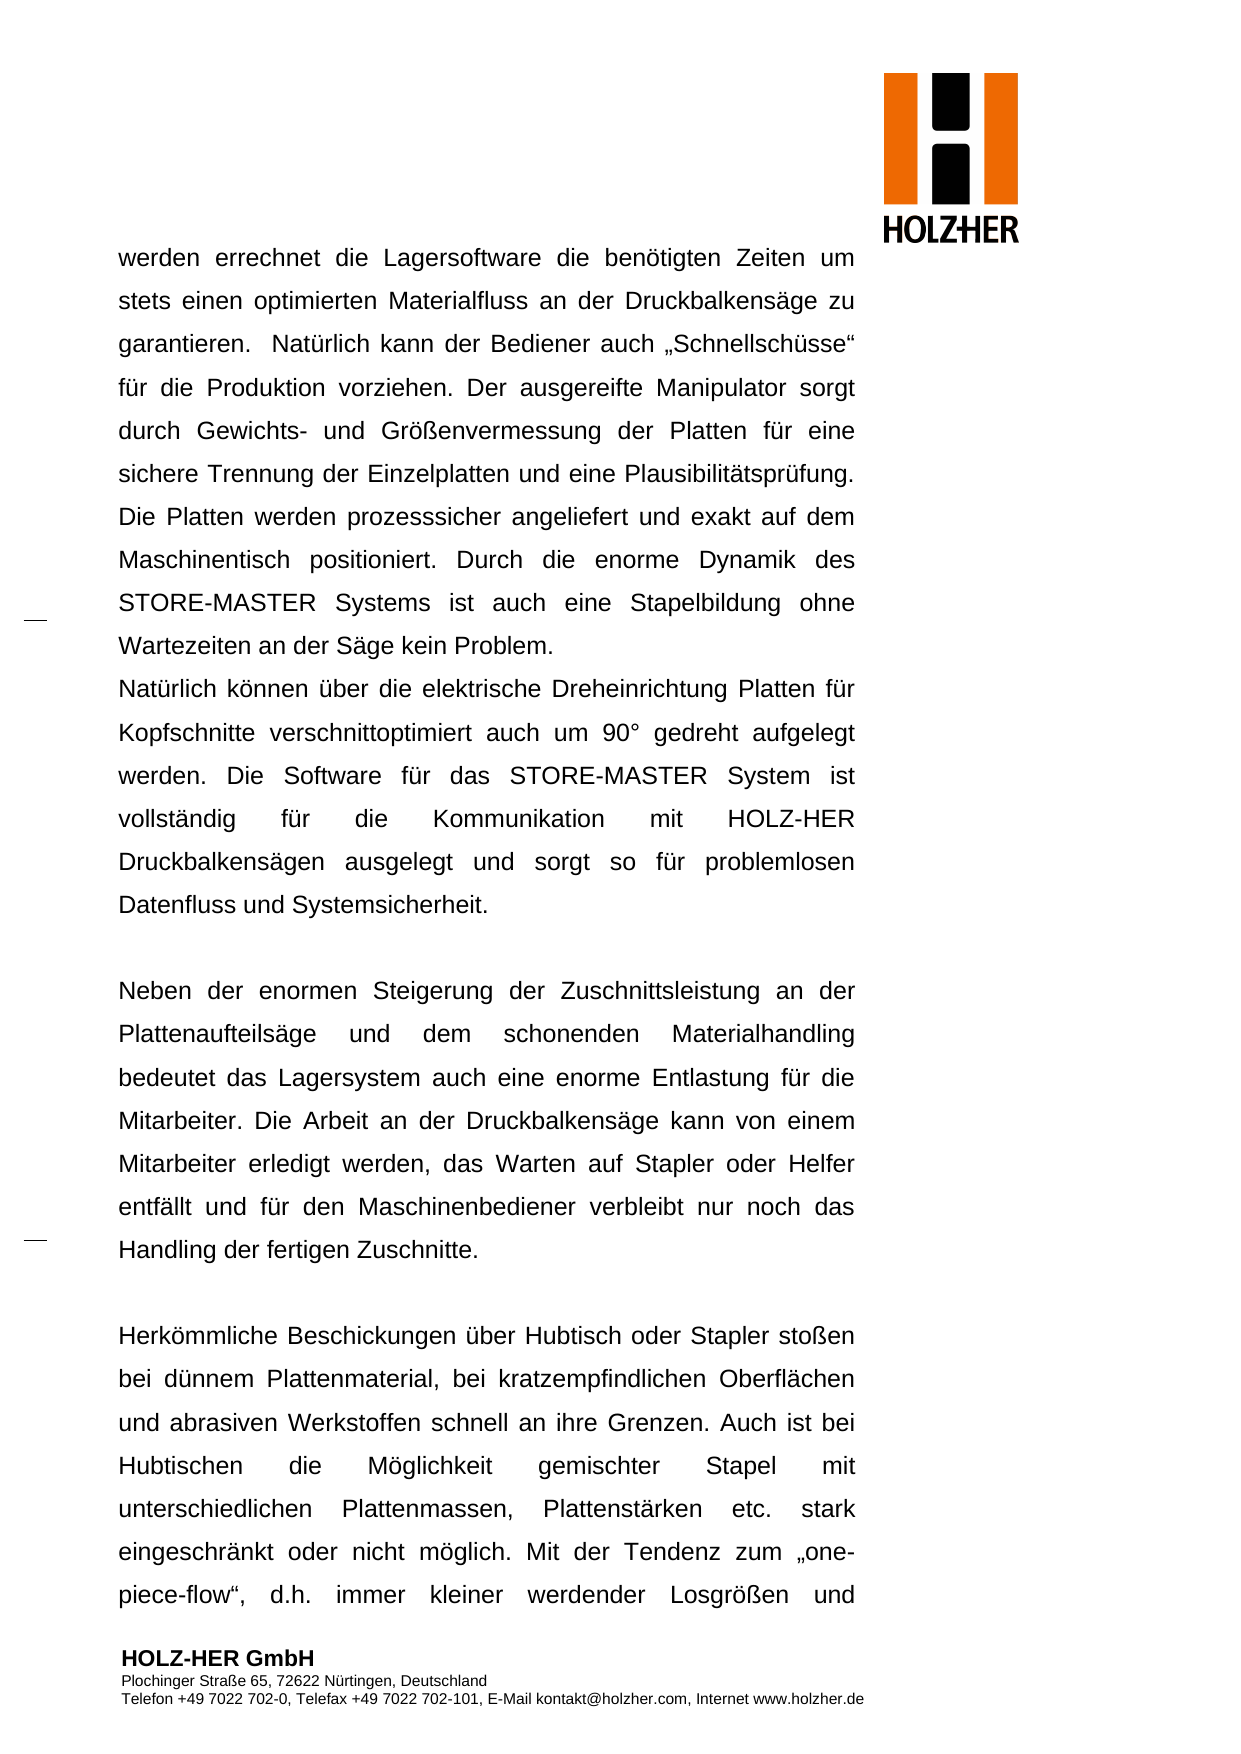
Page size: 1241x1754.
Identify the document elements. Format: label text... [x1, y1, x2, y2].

picture [884, 73, 1019, 243]
text Natürlich können über die elektrische Dreheinrichtung Platten für Kopfschnitte verschnittoptimiert auch um 90° gedreht aufgelegt werden. Die Software für das STORE-MASTER System ist vollständig für die Kommunikation mit HOLZ-HER Druckbalkensägen ausgelegt und sorgt so für problemlosen Datenfluss und Systemsicherheit. [118, 674, 856, 919]
text Neben der enormen Steigerung der Zuschnittsleistung an der Plattenaufteilsäge und dem schonenden Materialhandling bedeutet das Lagersystem auch eine enorme Entlastung für die Mitarbeiter. Die Arbeit an der Druckbalkensäge kann von einem Mitarbeiter erledigt werden, das Warten auf Stapler oder Helfer entfällt und für den Maschinenbediener verbleibt nur noch das Handling der fertigen Zuschnitte. [118, 976, 856, 1264]
